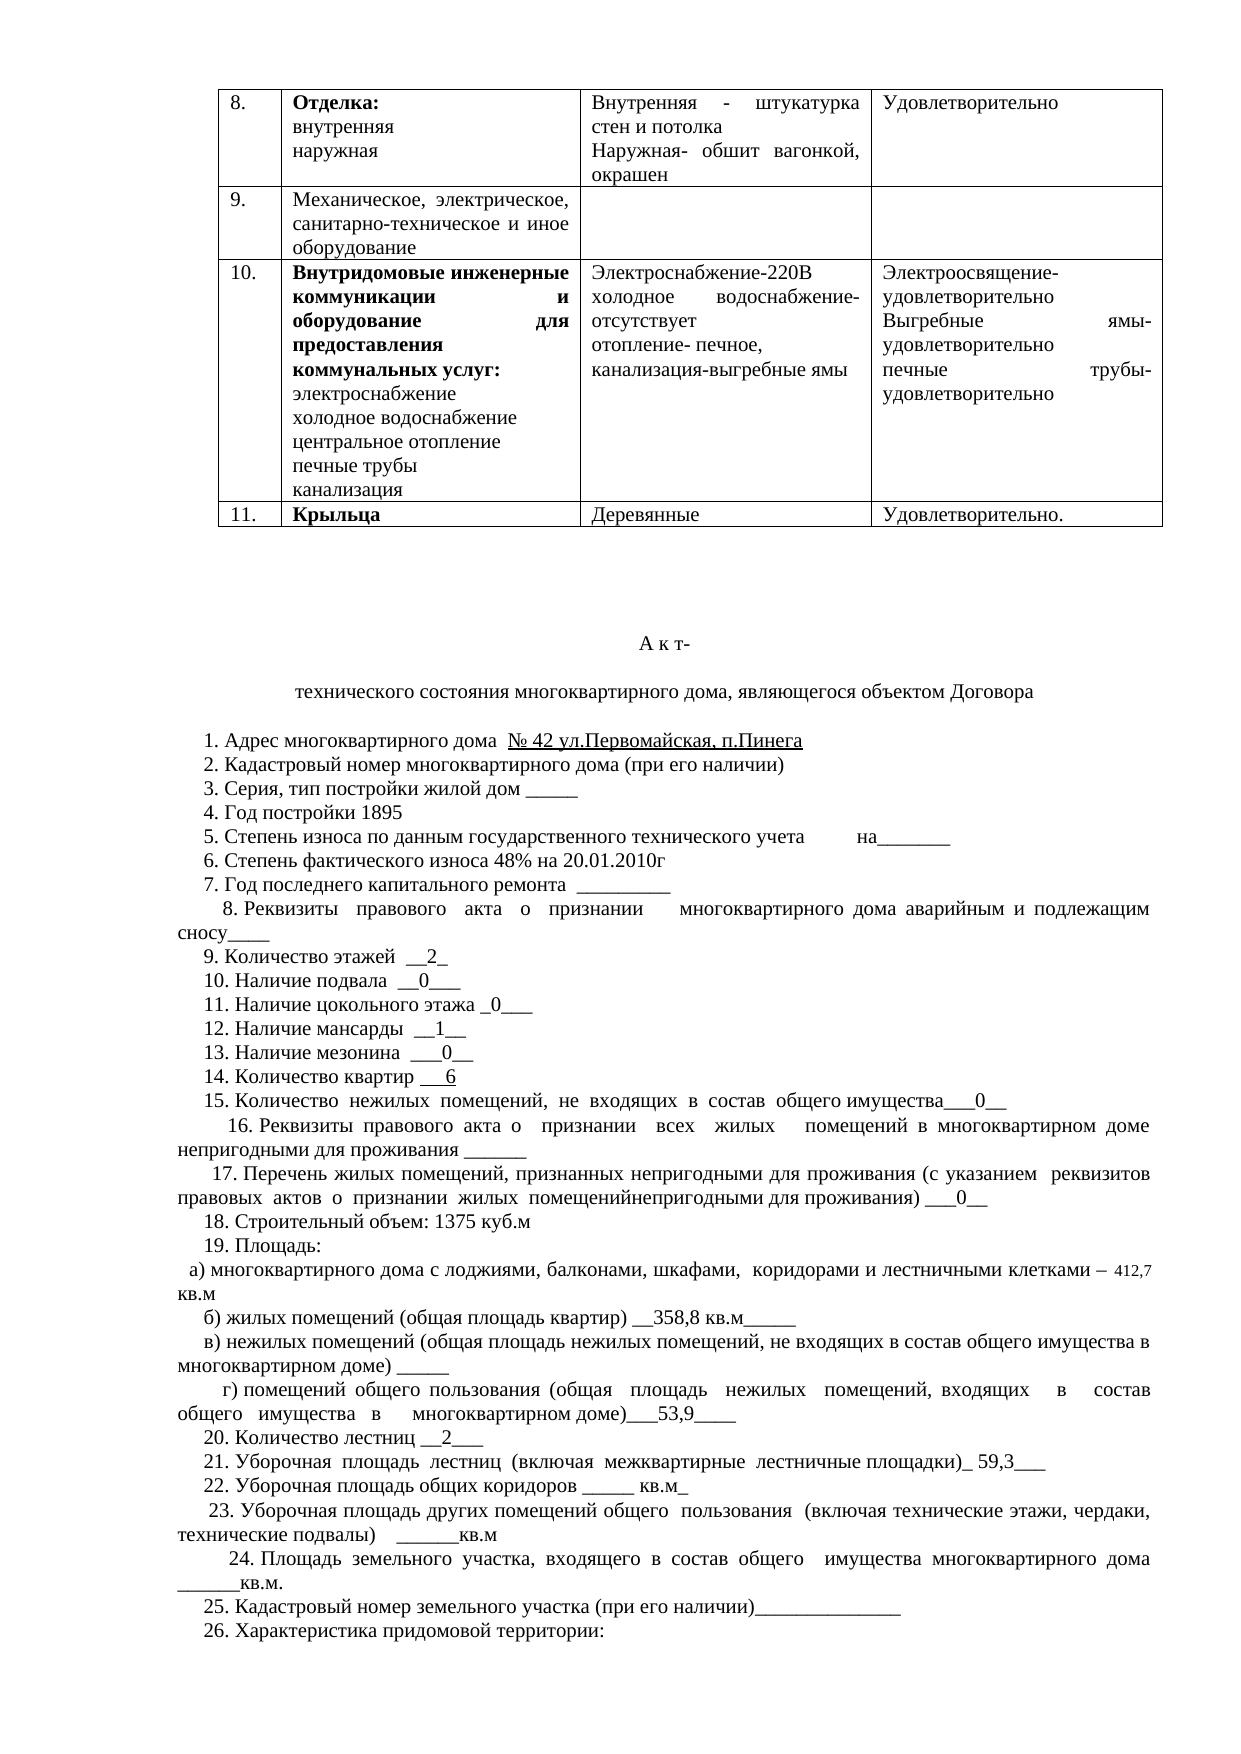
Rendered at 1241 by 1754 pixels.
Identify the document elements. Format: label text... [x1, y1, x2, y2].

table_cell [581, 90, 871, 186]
text 12. Наличие мансарды __1__ [177, 1016, 1152, 1040]
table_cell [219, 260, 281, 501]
text 14. Количество квартир 6 [177, 1064, 1152, 1088]
text 23. Уборочная площадь других помещений общего пользования (включая технические этажи, чердаки, технические подвалы) ______кв.м [177, 1497, 1152, 1546]
text технического состояния многоквартирного дома, являющегося объектом Договора [177, 679, 1152, 703]
text 25. Кадастровый номер земельного участка (при его наличии)______________ [177, 1594, 1152, 1618]
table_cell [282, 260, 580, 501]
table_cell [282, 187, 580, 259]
text 10. Наличие подвала __0___ [177, 968, 1152, 992]
text 2. Кадастровый номер многоквартирного дома (при его наличии) [177, 752, 1152, 776]
text 26. Характеристика придомовой территории: [177, 1618, 1152, 1642]
text 7. Год последнего капитального ремонта _________ [177, 872, 1152, 896]
text 5. Степень износа по данным государственного технического учета на_______ [177, 824, 1152, 848]
text 20. Количество лестниц __2___ [177, 1425, 1152, 1449]
text 13. Наличие мезонина ___0__ [177, 1040, 1152, 1064]
text 24. Площадь земельного участка, входящего в состав общего имущества многоквартирного дома ______кв.м. [177, 1546, 1152, 1594]
text 18. Строительный объем: 1375 куб.м [177, 1209, 1152, 1233]
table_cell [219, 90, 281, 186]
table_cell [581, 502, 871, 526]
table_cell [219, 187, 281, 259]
text А к т- [177, 631, 1152, 655]
text г) помещений общего пользования (общая площадь нежилых помещений, входящих в состав общего имущества в многоквартирном доме)___53,9____ [177, 1377, 1152, 1425]
text 4. Год постройки 1895 [177, 800, 1152, 824]
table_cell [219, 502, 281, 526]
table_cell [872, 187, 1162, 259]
text 21. Уборочная площадь лестниц (включая межквартирные лестничные площадки)_ 59,3___ [177, 1449, 1152, 1473]
text 22. Уборочная площадь общих коридоров _____ кв.м_ [177, 1473, 1152, 1497]
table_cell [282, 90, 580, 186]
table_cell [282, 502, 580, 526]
text в) нежилых помещений (общая площадь нежилых помещений, не входящих в состав общего имущества в многоквартирном доме) _____ [177, 1329, 1152, 1377]
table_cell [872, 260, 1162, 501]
text 16. Реквизиты правового акта о признании всех жилых помещений в многоквартирном доме непригодными для проживания ______ [177, 1112, 1152, 1161]
text 6. Степень фактического износа 48% на 20.01.2010г [177, 848, 1152, 872]
text 1. Адрес многоквартирного дома № 42 ул.Первомайская, п.Пинега [177, 727, 1152, 752]
text 8. Реквизиты правового акта о признании многоквартирного дома аварийным и подлежащим сносу____ [177, 896, 1152, 944]
text 3. Серия, тип постройки жилой дом _____ [177, 776, 1152, 800]
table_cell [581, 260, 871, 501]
text 11. Наличие цокольного этажа _0___ [177, 992, 1152, 1016]
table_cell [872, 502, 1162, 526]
text а) многоквартирного дома с лоджиями, балконами, шкафами, коридорами и лестничными клетками – 412,7 кв.м [177, 1257, 1152, 1305]
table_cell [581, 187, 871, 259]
text 17. Перечень жилых помещений, признанных непригодными для проживания (с указанием реквизитов правовых актов о признании жилых помещенийнепригодными для проживания) ___0__ [177, 1161, 1152, 1209]
text б) жилых помещений (общая площадь квартир) __358,8 кв.м_____ [177, 1305, 1152, 1329]
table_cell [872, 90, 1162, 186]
text 19. Площадь: [177, 1233, 1152, 1257]
text 9. Количество этажей __2_ [177, 944, 1152, 968]
text 15. Количество нежилых помещений, не входящих в состав общего имущества___0__ [177, 1088, 1152, 1112]
